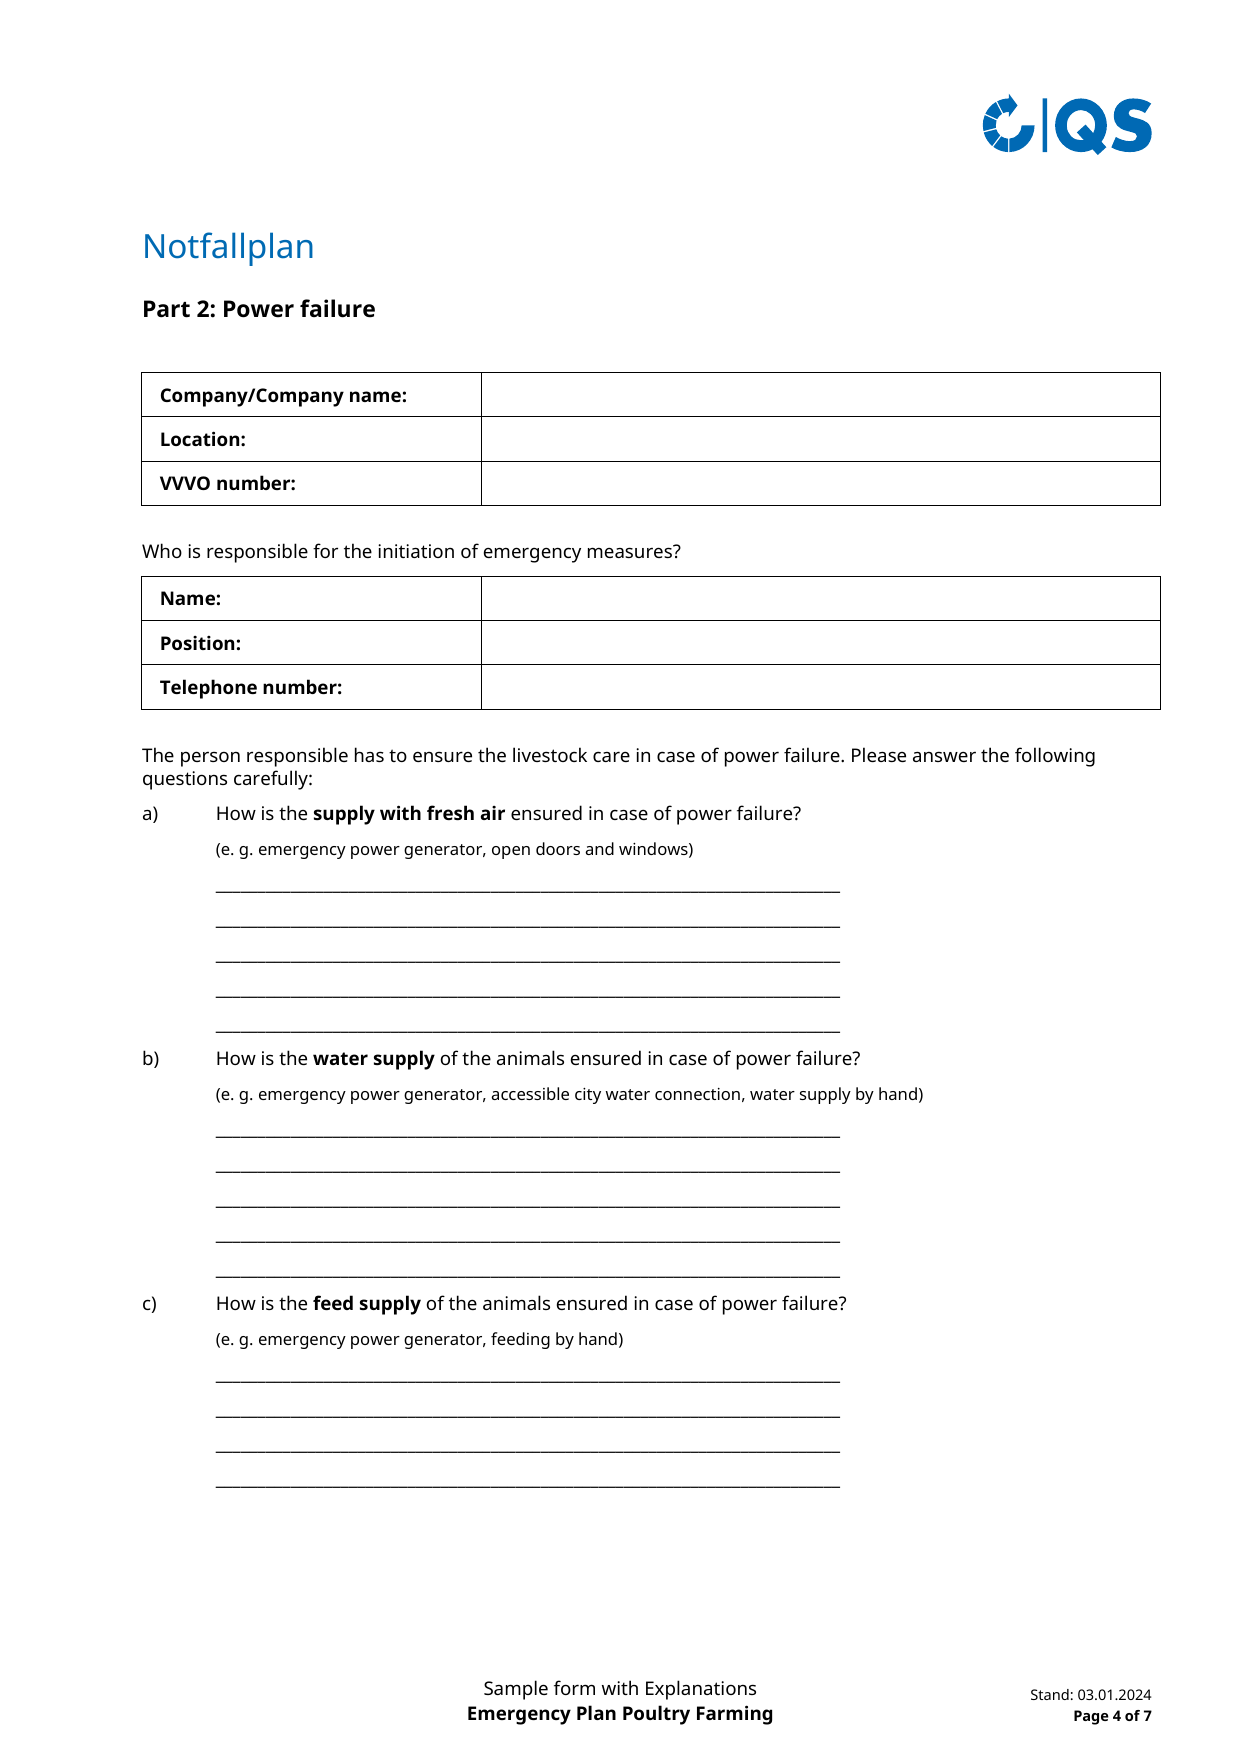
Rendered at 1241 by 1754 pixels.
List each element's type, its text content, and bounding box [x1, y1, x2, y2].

text ___________________________________________________________________________ [142, 1432, 1152, 1455]
table_header Name: [142, 577, 481, 620]
text ___________________________________________________________________________ [142, 1187, 1152, 1210]
table_cell [482, 417, 1160, 461]
text (e. g. emergency power generator, feeding by hand) [142, 1327, 1152, 1350]
text c) How is the feed supply of the animals ensured in case of power failure? [142, 1292, 1152, 1315]
text ___________________________________________________________________________ [142, 1152, 1152, 1175]
text (e. g. emergency power generator, accessible city water connection, water supply by hand) [142, 1082, 1152, 1105]
text ___________________________________________________________________________ [142, 1467, 1152, 1490]
table_cell VVVO number: [142, 462, 481, 505]
table_cell Position: [142, 621, 481, 664]
text ___________________________________________________________________________ [142, 977, 1152, 1000]
text (e. g. emergency power generator, open doors and windows) [142, 837, 1152, 860]
table_header [482, 577, 1160, 620]
text ___________________________________________________________________________ [142, 1012, 1152, 1035]
table_header [482, 373, 1160, 416]
text Who is responsible for the initiation of emergency measures? [142, 541, 1152, 563]
text a) How is the supply with fresh air ensured in case of power failure? [142, 802, 1152, 825]
text ___________________________________________________________________________ [142, 907, 1152, 930]
table_cell [482, 621, 1160, 664]
text ___________________________________________________________________________ [142, 1117, 1152, 1140]
text ___________________________________________________________________________ [142, 1397, 1152, 1420]
table_cell [482, 462, 1160, 505]
text ___________________________________________________________________________ [142, 942, 1152, 965]
text b) How is the water supply of the animals ensured in case of power failure? [142, 1047, 1152, 1070]
table_cell [482, 665, 1160, 709]
table_cell Location: [142, 417, 481, 461]
text ___________________________________________________________________________ [142, 1362, 1152, 1385]
text ___________________________________________________________________________ [142, 1222, 1152, 1245]
text ___________________________________________________________________________ [142, 1257, 1152, 1280]
text The person responsible has to ensure the livestock care in case of power failure. Please answer the following questions carefully: [142, 745, 1152, 790]
text ___________________________________________________________________________ [142, 872, 1152, 895]
text Notfallplan [142, 223, 1152, 268]
list Part 2: Power failure [142, 293, 1152, 324]
table_header Company/Company name: [142, 373, 481, 416]
table_cell Telephone number: [142, 665, 481, 709]
